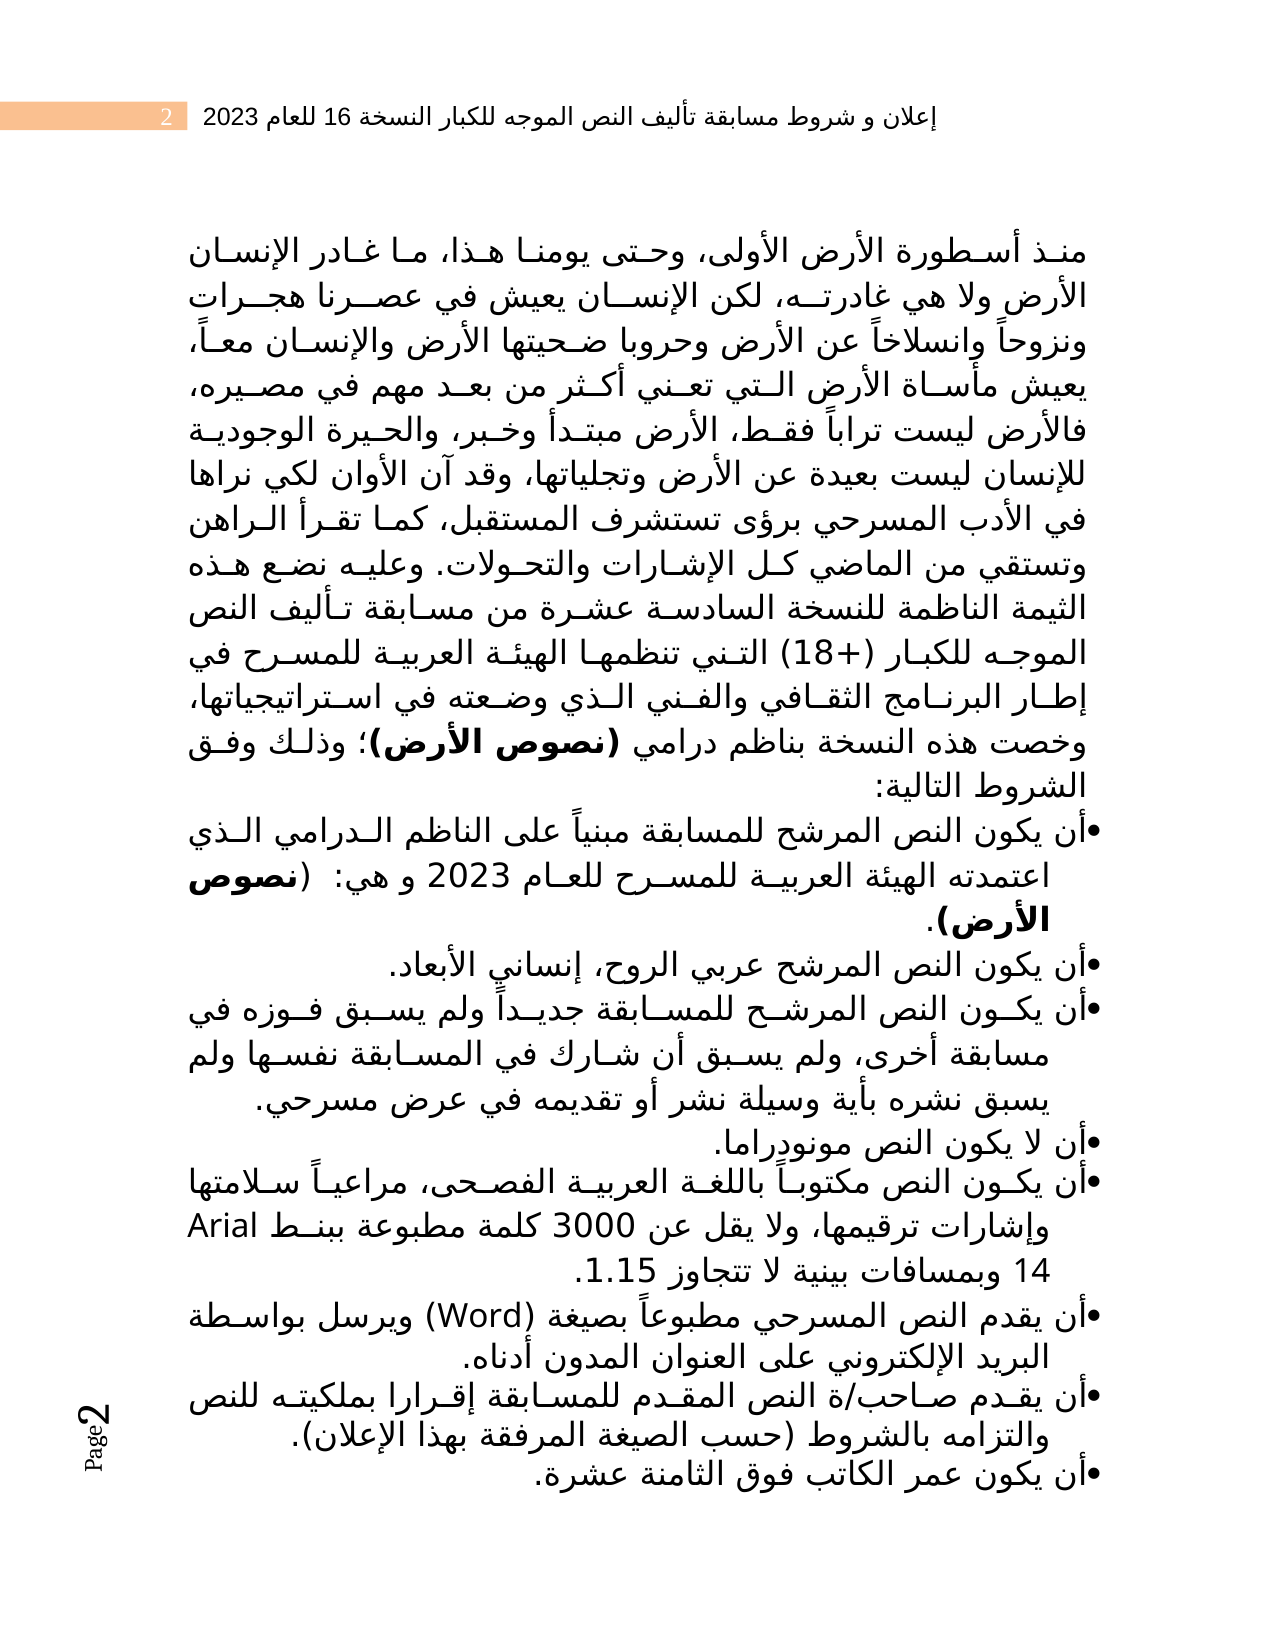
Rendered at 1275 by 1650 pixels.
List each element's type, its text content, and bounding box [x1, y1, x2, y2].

list أن يقدم صاحب/ة النص المقدم للمسابقة إقرارا بملكيته للنص والتزامه بالشروط (حسب الصيغة المرفقة بهذا الإعلان). [187, 1376, 1088, 1454]
list أن لا يكون النص مونودراما. [187, 1124, 1088, 1162]
list أن يقدم النص المسرحي مطبوعاً بصيغة (Word) ويرسل بواسطة البريد الإلكتروني على العنوان المدون أدناه. [187, 1292, 1088, 1376]
list أن يكون النص مكتوباً باللغة العربية الفصحى، مراعياً سلامتها وإشارات ترقيمها، ولا يقل عن 3000 كلمة مطبوعة ببنط Arial 14 وبمسافات بينية لا تتجاوز 1.15. [187, 1162, 1088, 1292]
list أن يكون النص المرشح عربي الروح، إنساني الأبعاد. [187, 945, 1088, 984]
list أن يكون النص المرشح للمسابقة مبنياً على الناظم الدرامي الذي اعتمدته الهيئة العربية للمسرح للعام 2023 و هي: (نصوص الأرض). [187, 812, 1088, 939]
text منذ أسطورة الأرض الأولى، وحتى يومنا هذا، ما غادر الإنسان الأرض ولا هي غادرته، لكن الإنسان يعيش في عصرنا هجرات ونزوحاً وانسلاخاً عن الأرض وحروبا ضحيتها الأرض والإنسان معاً، يعيش مأساة الأرض التي تعني أكثر من بعد مهم في مصيره، فالأرض ليست تراباً فقط، الأرض مبتدأ وخبر، والحيرة الوجودية للإنسان ليست بعيدة عن الأرض وتجلياتها، وقد آن الأوان لكي نراها في الأدب المسرحي برؤى تستشرف المستقبل، كما تقرأ الراهن وتستقي من الماضي كل الإشارات والتحولات. وعليه نضع هذه الثيمة الناظمة للنسخة السادسة عشرة من مسابقة تأليف النص الموجه للكبار (+18) التني تنظمها الهيئة العربية للمسرح في إطار البرنامج الثقافي والفني الذي وضعته في استراتيجياتها، وخصت هذه النسخة بناظم درامي (نصوص الأرض)؛ وذلك وفق الشروط التالية: [187, 232, 1087, 806]
list أن يكون النص المرشح للمسابقة جديداً ولم يسبق فوزه في مسابقة أخرى، ولم يسبق أن شارك في المسابقة نفسها ولم يسبق نشره بأية وسيلة نشر أو تقديمه في عرض مسرحي. [187, 990, 1088, 1118]
list أن يكون عمر الكاتب فوق الثامنة عشرة. [187, 1454, 1088, 1493]
